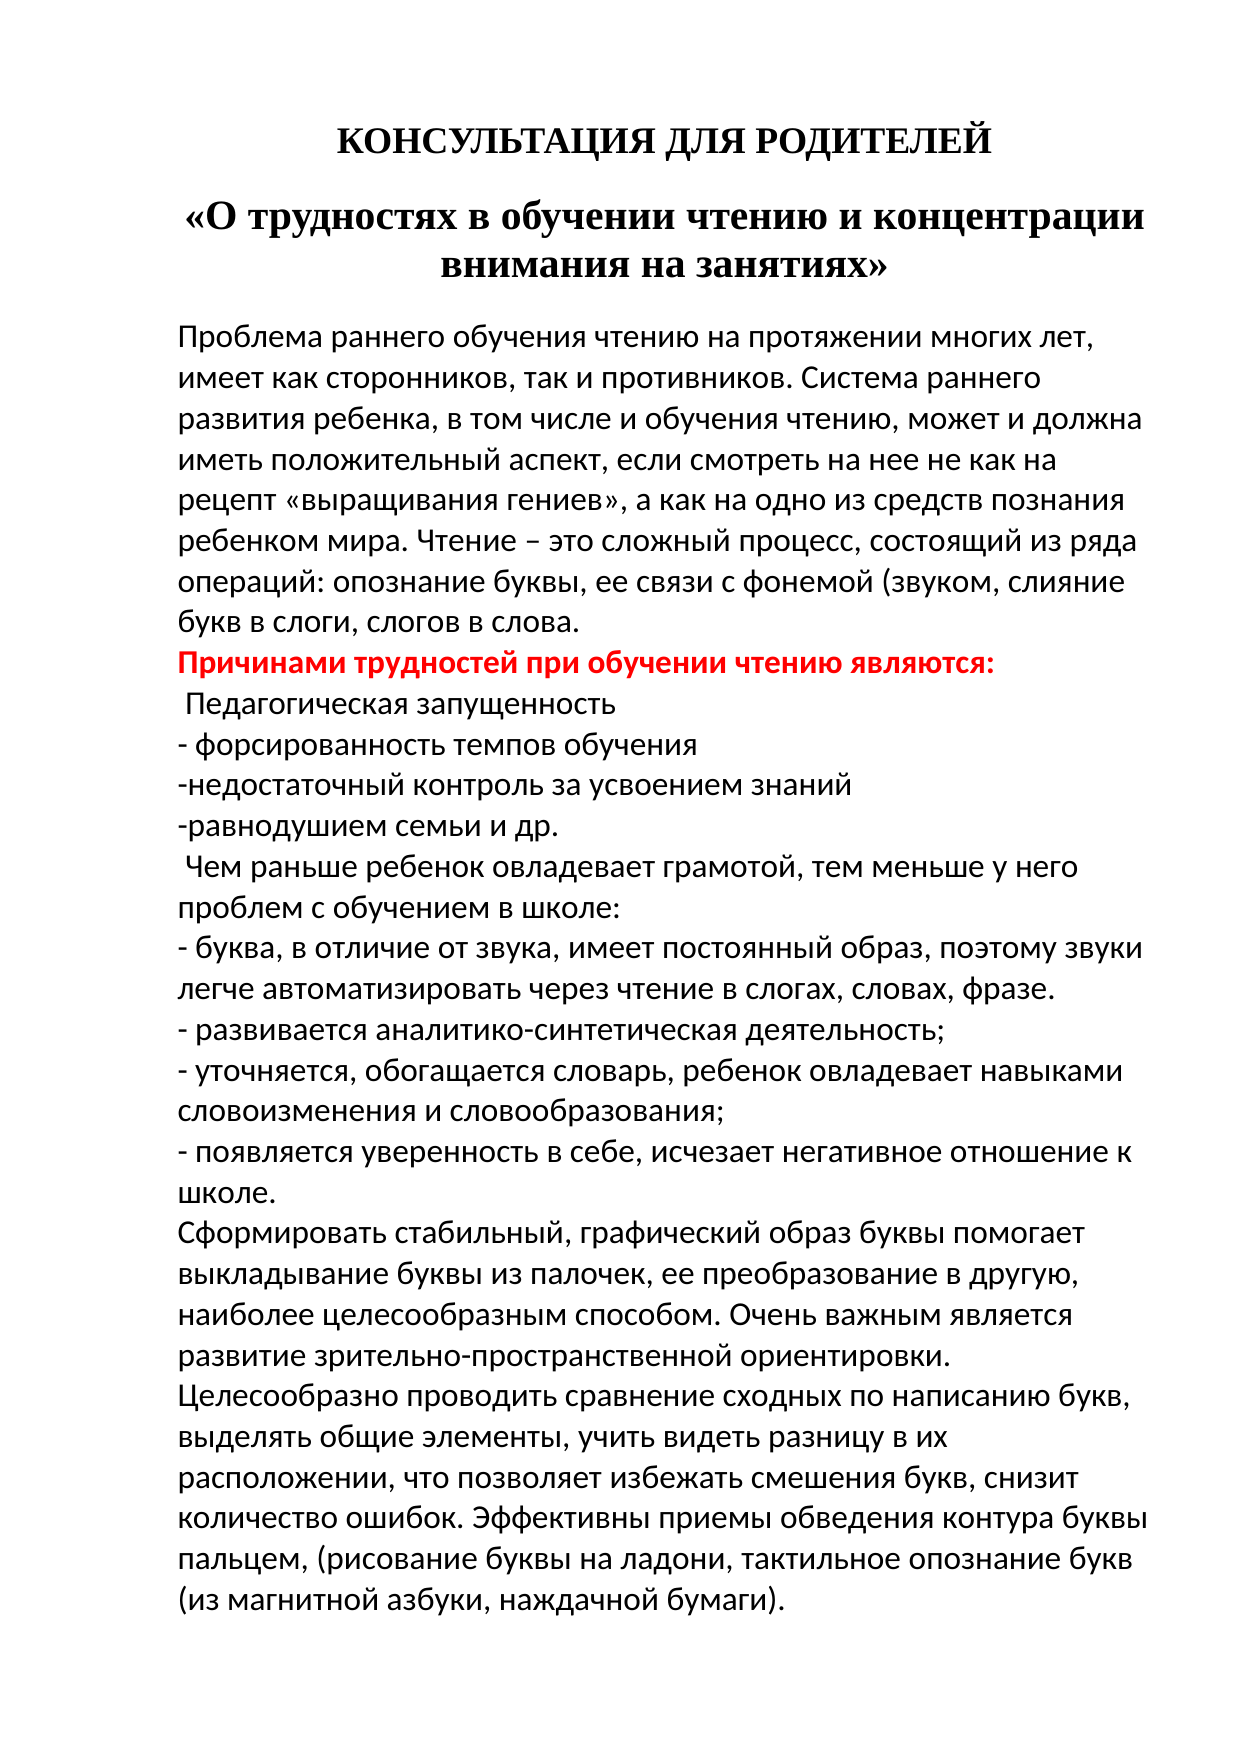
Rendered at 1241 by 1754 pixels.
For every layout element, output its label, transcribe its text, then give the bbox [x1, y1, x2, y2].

text Проблема раннего обучения чтению на протяжении многих лет, имеет как сторонников, так и противников. Система раннего развития ребенка, в том числе и обучения чтению, может и должна иметь положительный аспект, если смотреть на нее не как на рецепт «выращивания гениев», а как на одно из средств познания ребенком мира. Чтение – это сложный процесс, состоящий из ряда операций: опознание буквы, ее связи с фонемой (звуком, слияние букв в слоги, слогов в слова. [177, 315, 1152, 641]
text - уточняется, обогащается словарь, ребенок овладевает навыками словоизменения и словообразования; [177, 1048, 1152, 1130]
text -равнодушием семьи и др. [177, 804, 1152, 845]
text -недостаточный контроль за усвоением знаний [177, 763, 1152, 804]
text - развивается аналитико-синтетическая деятельность; [177, 1008, 1152, 1048]
text - появляется уверенность в себе, исчезает негативное отношение к школе. [177, 1130, 1152, 1211]
text - буква, в отличие от звука, имеет постоянный образ, поэтому звуки легче автоматизировать через чтение в слогах, словах, фразе. [177, 926, 1152, 1008]
subtitle «О трудностях в обучении чтению и концентрации внимания на занятиях» [177, 190, 1152, 286]
text - форсированность темпов обучения [177, 723, 1152, 763]
text Чем раньше ребенок овладевает грамотой, тем меньше у него проблем с обучением в школе: [177, 845, 1152, 926]
text Причинами трудностей при обучении чтению являются: [177, 641, 1152, 682]
text Педагогическая запущенность [177, 682, 1152, 723]
subtitle КОНСУЛЬТАЦИЯ ДЛЯ РОДИТЕЛЕЙ [177, 118, 1152, 161]
text Сформировать стабильный, графический образ буквы помогает выкладывание буквы из палочек, ее преобразование в другую, наиболее целесообразным способом. Очень важным является развитие зрительно-пространственной ориентировки. Целесообразно проводить сравнение сходных по написанию букв, выделять общие элементы, учить видеть разницу в их расположении, что позволяет избежать смешения букв, снизит количество ошибок. Эффективны приемы обведения контура буквы пальцем, (рисование буквы на ладони, тактильное опознание букв (из магнитной азбуки, наждачной бумаги). [177, 1211, 1152, 1619]
